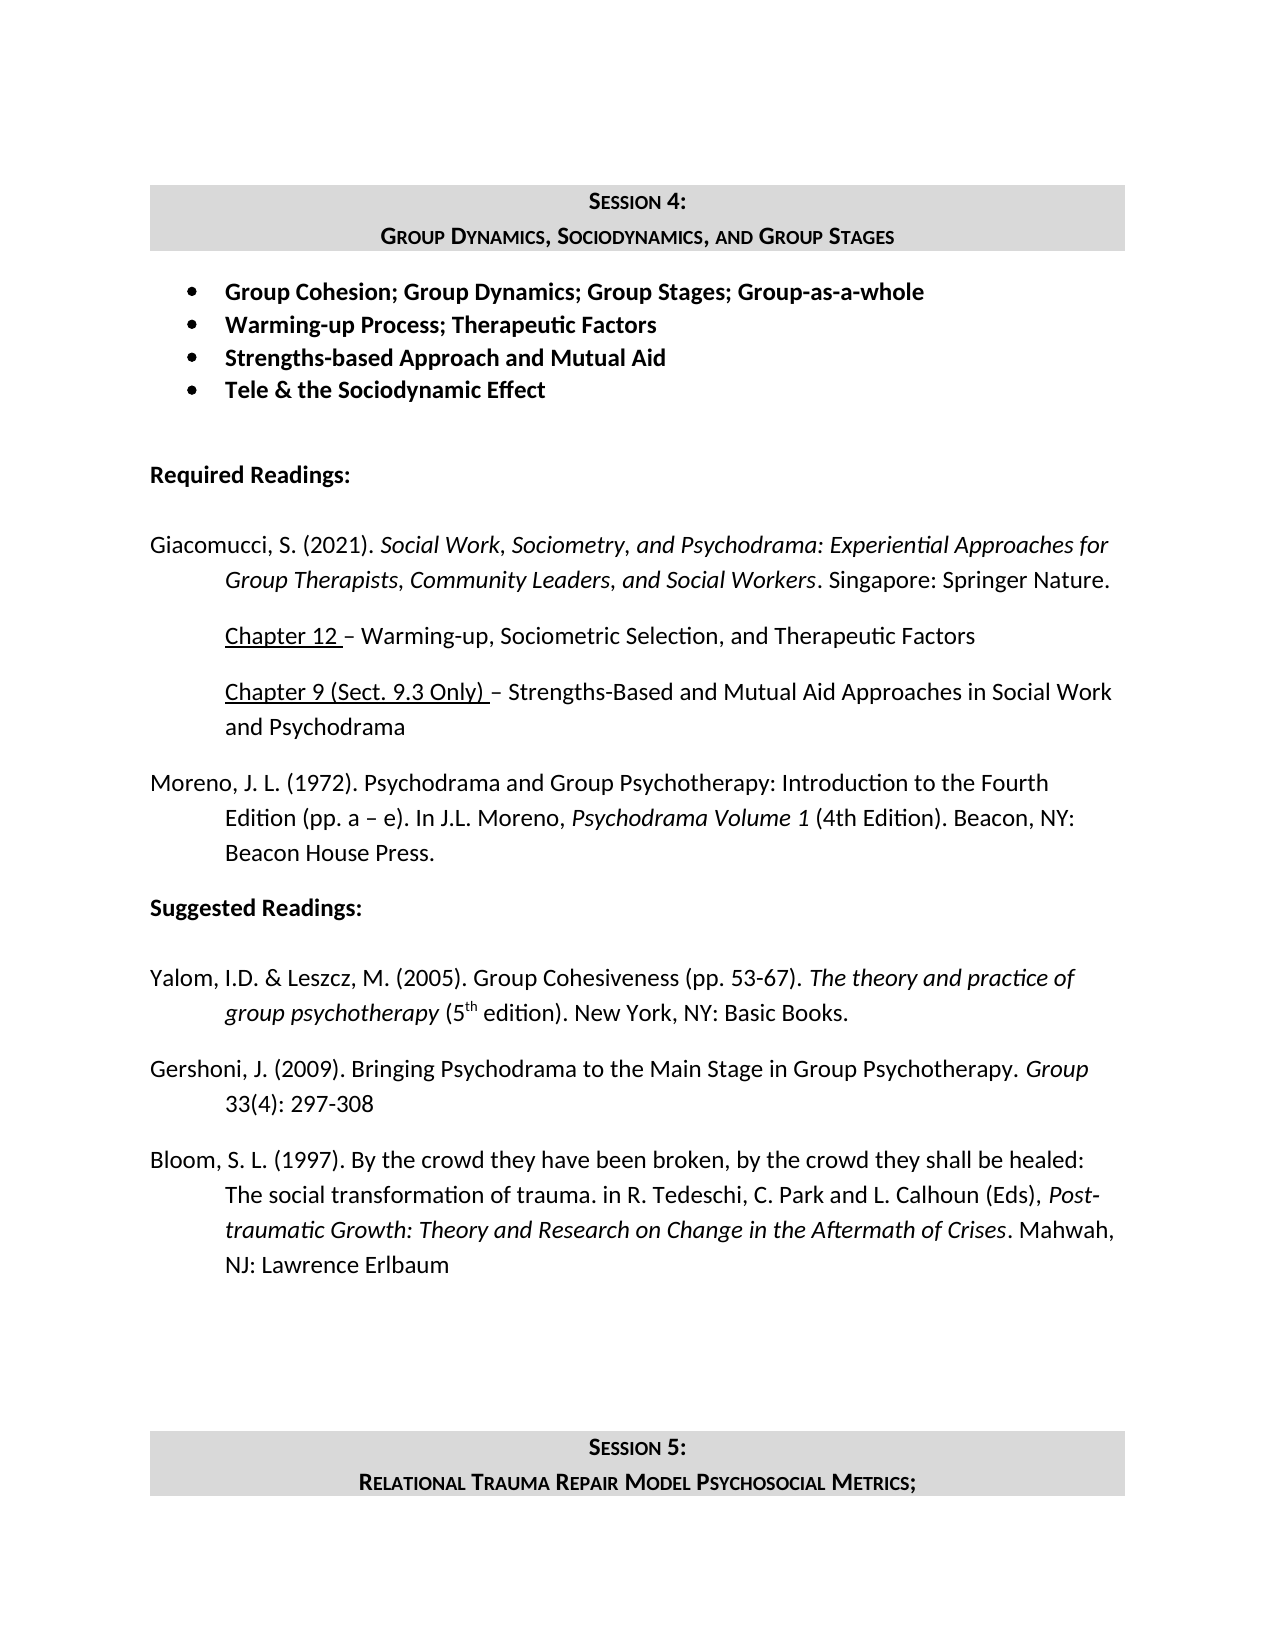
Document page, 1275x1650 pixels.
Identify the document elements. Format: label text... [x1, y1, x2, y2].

text Chapter 9 (Sect. 9.3 Only) – Strengths-Based and Mutual Aid Approaches in Social Work and Psychodrama [225, 676, 1125, 741]
list Group Cohesion; Group Dynamics; Group Stages; Group-as-a-whole [187, 276, 1125, 306]
text Required Readings: [150, 459, 1125, 490]
text Session 4: [150, 185, 1125, 216]
text Session 5: [150, 1431, 1125, 1461]
text Relational Trauma Repair Model Psychosocial Metrics; [150, 1466, 1125, 1496]
list Strengths-based Approach and Mutual Aid [187, 342, 1125, 372]
text Yalom, I.D. & Leszcz, M. (2005). Group Cohesiveness (pp. 53-67). The theory and practice of group psychotherapy (5th edition). New York, NY: Basic Books. [150, 962, 1125, 1028]
list Warming-up Process; Therapeutic Factors [187, 309, 1125, 339]
text Suggested Readings: [150, 892, 1125, 923]
text Gershoni, J. (2009). Bringing Psychodrama to the Main Stage in Group Psychotherapy. Group 33(4): 297-308 [150, 1053, 1125, 1119]
list Tele & the Sociodynamic Effect [187, 374, 1125, 405]
text Moreno, J. L. (1972). Psychodrama and Group Psychotherapy: Introduction to the Fourth Edition (pp. a – e). In J.L. Moreno, Psychodrama Volume 1 (4th Edition). Beacon, NY: Beacon House Press. [150, 767, 1125, 867]
text Chapter 12 – Warming-up, Sociometric Selection, and Therapeutic Factors [225, 620, 1125, 651]
text Bloom, S. L. (1997). By the crowd they have been broken, by the crowd they shall be healed: The social transformation of trauma. in R. Tedeschi, C. Park and L. Calhoun (Eds), Post‐traumatic Growth: Theory and Research on Change in the Aftermath of Crises. Mahwah, NJ: Lawrence Erlbaum [150, 1144, 1125, 1280]
text Giacomucci, S. (2021). Social Work, Sociometry, and Psychodrama: Experiential Approaches for Group Therapists, Community Leaders, and Social Workers. Singapore: Springer Nature. [150, 529, 1125, 595]
text Group Dynamics, Sociodynamics, and Group Stages [150, 220, 1125, 251]
